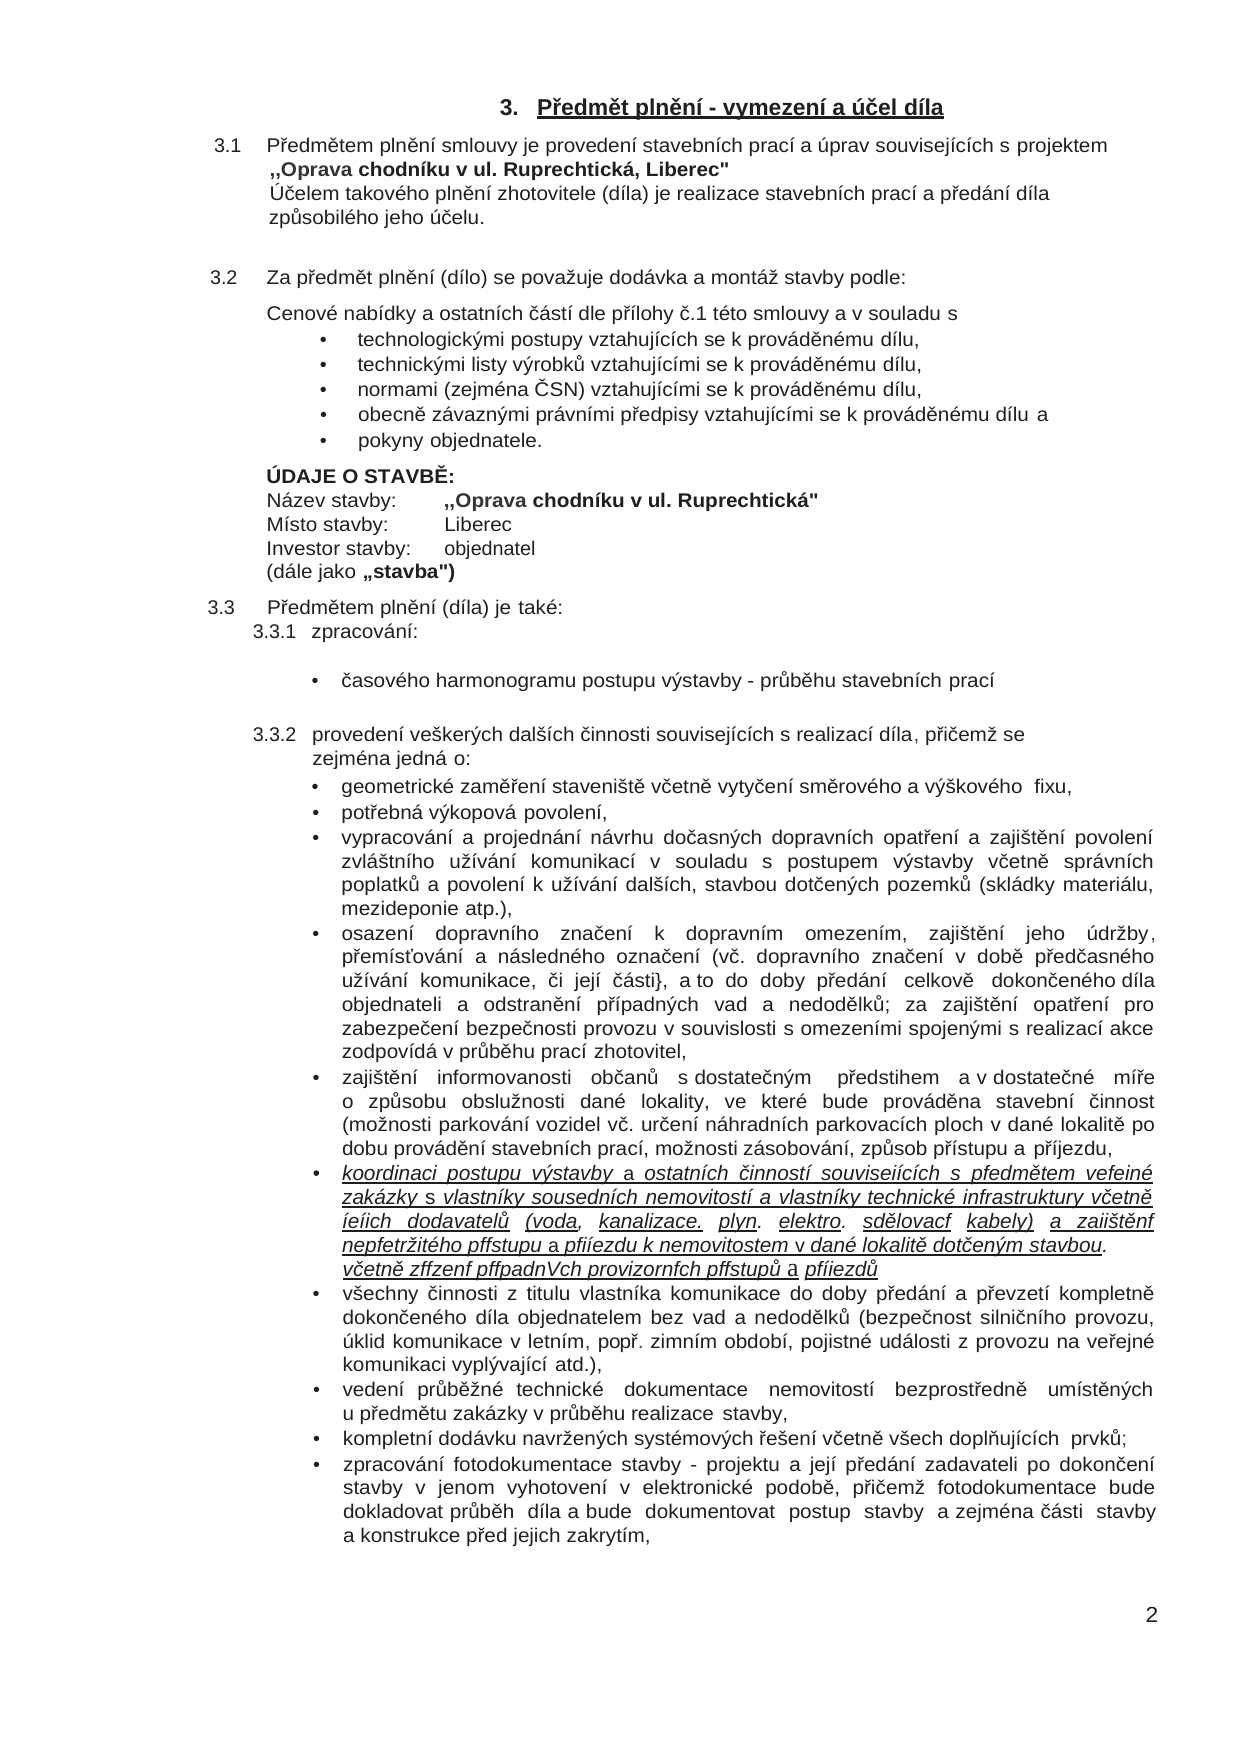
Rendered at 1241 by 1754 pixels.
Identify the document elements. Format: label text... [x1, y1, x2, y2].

text včetně zffzenf pffpadnVch provizornfch pffstupů a pfíiezdů [342, 1257, 1240, 1282]
text 2 [0, 1571, 1158, 1636]
list vypracování a projednání návrhu dočasných dopravních opatření a zajištění povolení zvláštního užívání komunikací v souladu s postupem výstavby včetně správních poplatků a povolení k užívání dalších, stavbou dotčených pozemků (skládky materiálu, mezideponie atp.), [312, 826, 1155, 920]
text Místo stavby: Liberec Investor stavby: objednatel (dále jako „stavba") [266, 513, 540, 582]
text Účelem takového plnění zhotovitele (díla) je realizace stavebních prací a předání díla způsobilého jeho účelu. [268, 182, 1054, 229]
list zpracování: [253, 620, 1240, 643]
text ÚDAJE O STAVBĚ: [266, 465, 1240, 488]
list potřebná výkopová povolení, [312, 801, 1240, 823]
list Předmětem plnění smlouvy je provedení stavebních prací a úprav souvisejících s projektem [214, 134, 1240, 157]
list vedení průběžné technické dokumentace nemovitostí bezprostředně umístěných u předmětu zakázky v průběhu realizace stavby, [313, 1378, 1155, 1424]
list provedení veškerých dalších činnosti souvisejících s realizací díla, přičemž se zejména jedná o: [253, 723, 1030, 769]
subtitle Předmět plnění - vymezení a účel díla [499, 94, 1240, 120]
list zajištění informovanosti občanů s dostatečným předstihem a v dostatečné míře o způsobu obslužnosti dané lokality, ve které bude prováděna stavební činnost (možnosti parkování vozidel vč. určení náhradních parkovacích ploch v dané lokalitě po dobu provádění stavebních prací, možnosti zásobování, způsob přístupu a příjezdu, [312, 1066, 1157, 1160]
list kompletní dodávku navržených systémových řešení včetně všech doplňujících prvků; [313, 1427, 1240, 1450]
text ,,Oprava chodníku v ul. Ruprechtická, Liberec" [269, 158, 1240, 180]
list obecně závaznými právními předpisy vztahujícími se k prováděnému dílu a [320, 403, 1240, 426]
list technologickými postupy vztahujících se k prováděnému dílu, [319, 328, 1240, 350]
list technickými listy výrobků vztahujícími se k prováděnému dílu, [319, 353, 1240, 375]
list Předmětem plnění (díla) je také: [207, 596, 1240, 619]
list zpracování fotodokumentace stavby - projektu a její předání zadavateli po dokončení stavby v jenom vyhotovení v elektronické podobě, přičemž fotodokumentace bude dokladovat průběh díla a bude dokumentovat postup stavby a zejména části stavby a konstrukce před jejich zakrytím, [313, 1452, 1157, 1546]
list normami (zejména ČSN) vztahujícími se k prováděnému dílu, [319, 378, 1240, 401]
list geometrické zaměření staveniště včetně vytyčení směrového a výškového fixu, [311, 775, 1240, 798]
text Název stavby: ,,Oprava chodníku v ul. Ruprechtická" [266, 488, 1240, 511]
list osazení dopravního značení k dopravním omezením, zajištění jeho údržby, přemísťování a následného označení (vč. dopravního značení v době předčasného užívání komunikace, či její části}, a to do doby předání celkově dokončeného díla objednateli a odstranění případných vad a nedodělků; za zajištění opatření pro zabezpečení bezpečnosti provozu v souvislosti s omezeními spojenými s realizací akce zodpovídá v průběhu prací zhotovitel, [312, 921, 1156, 1063]
list časového harmonogramu postupu výstavby - průběhu stavebních prací [311, 669, 1240, 692]
list pokyny objednatele. [319, 429, 1240, 452]
list koordinaci postupu výstavby a ostatních činností souviseiících s pfedmětem vefeiné zakázky s vlastníky sousedních nemovitostí a vlastníky technické infrastruktury včetně íeíich dodavatelů (voda, kanalizace. plyn. elektro. sdělovacf kabely) a zaiištěnf nepfetržitého pffstupu a pfiíezdu k nemovitostem v dané lokalitě dotčeným stavbou. [312, 1161, 1155, 1257]
list všechny činnosti z titulu vlastníka komunikace do doby předání a převzetí kompletně dokončeného díla objednatelem bez vad a nedodělků (bezpečnost silničního provozu, úklid komunikace v letním, popř. zimním období, pojistné události z provozu na veřejné komunikaci vyplývající atd.), [312, 1282, 1156, 1376]
list Za předmět plnění (dílo) se považuje dodávka a montáž stavby podle: Cenové nabídky a ostatních částí dle přílohy č.1 této smlouvy a v souladu s [210, 252, 963, 325]
